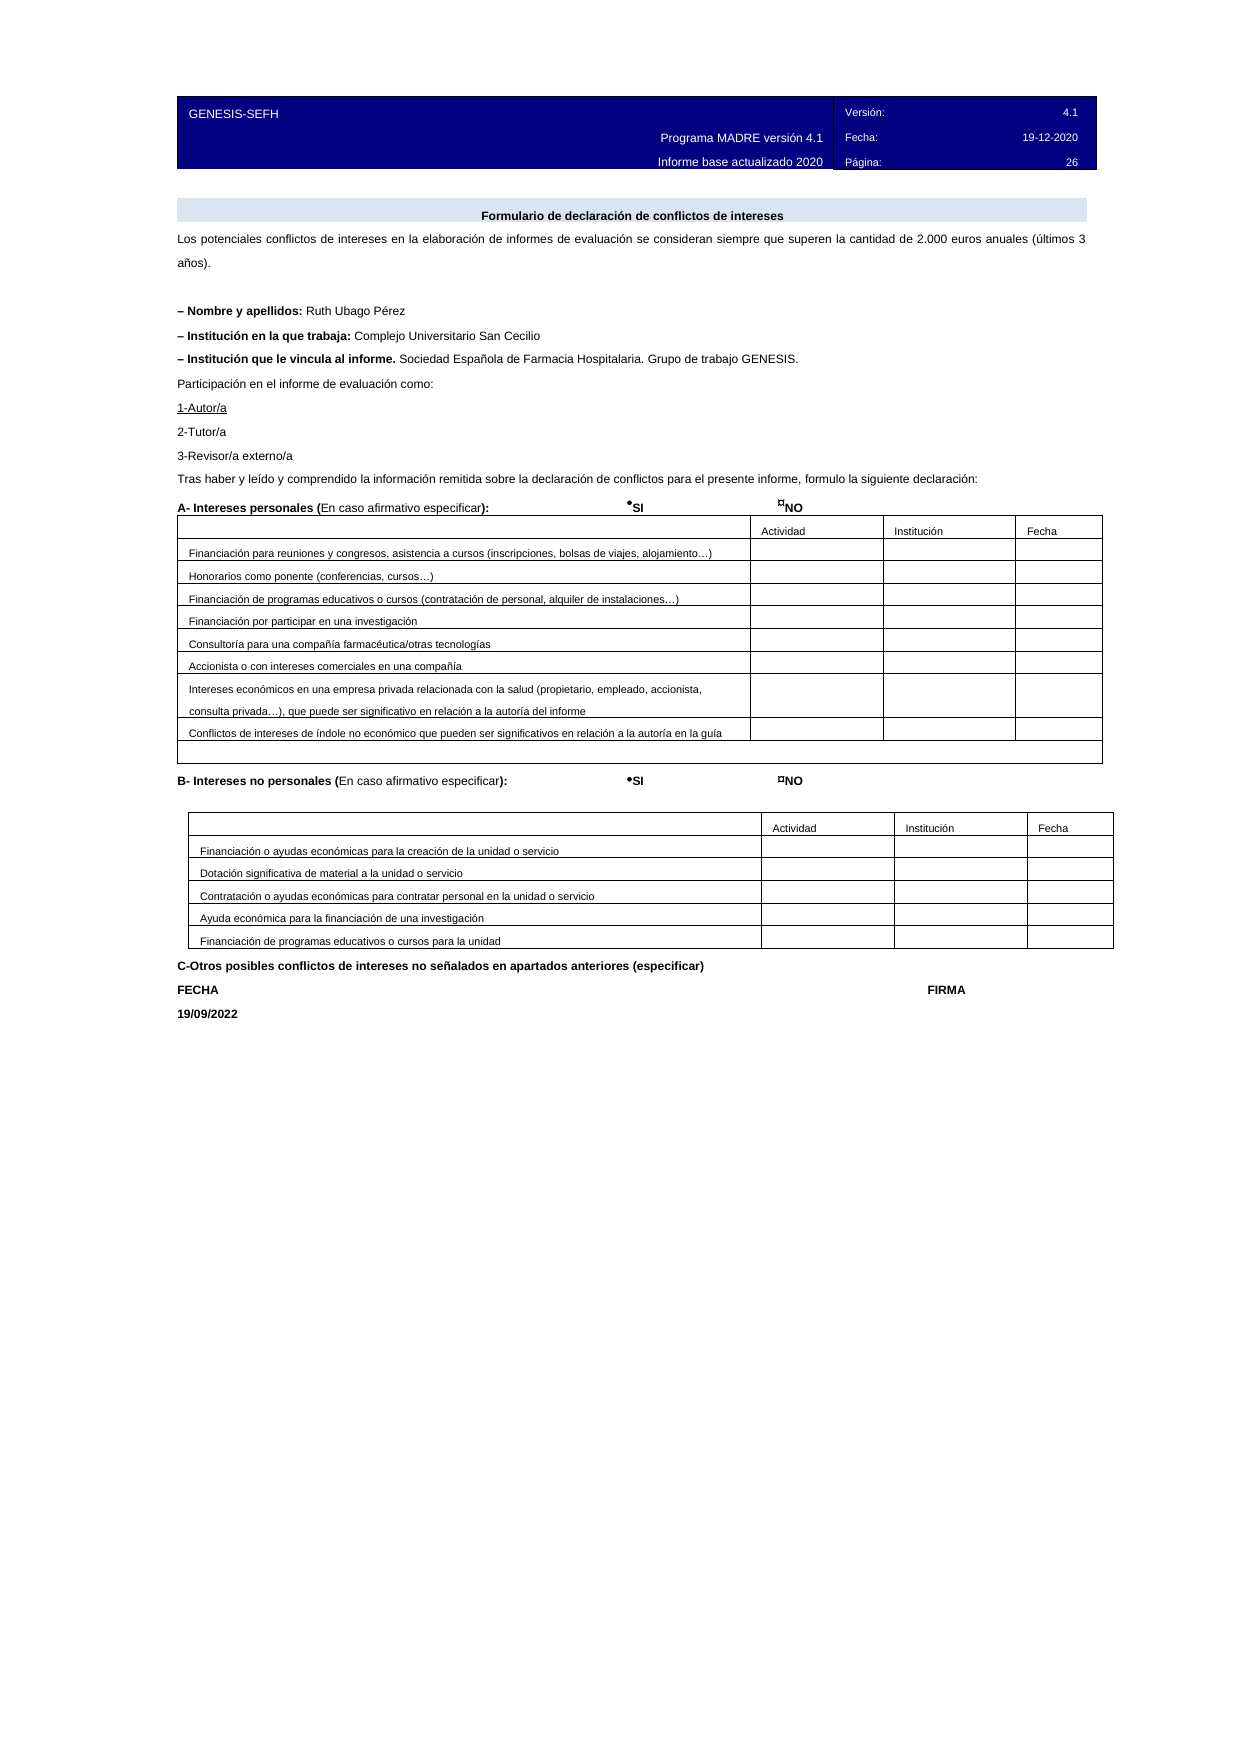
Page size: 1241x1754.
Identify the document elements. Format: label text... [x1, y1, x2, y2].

table_cell [751, 718, 883, 740]
table_header Actividad [751, 516, 883, 537]
table_header Fecha [1016, 516, 1102, 537]
text – Nombre y apellidos: Ruth Ubago Pérez [177, 294, 1087, 318]
table_cell [178, 741, 1102, 763]
table_cell [1016, 674, 1102, 717]
table_cell [884, 652, 1015, 673]
table_cell Financiación por participar en una investigación [178, 606, 750, 628]
table_cell [884, 718, 1015, 740]
table_cell [751, 539, 883, 560]
table_cell [884, 584, 1015, 605]
table_cell [751, 629, 883, 651]
table_cell [1016, 652, 1102, 673]
text C-Otros posibles conflictos de intereses no señalados en apartados anteriores (especificar) [177, 949, 1087, 973]
text 2-Tutor/a [177, 414, 1087, 438]
text Participación en el informe de evaluación como: [177, 367, 1087, 391]
table_cell Financiación para reuniones y congresos, asistencia a cursos (inscripciones, bolsas de viajes, alojamiento…) [178, 539, 750, 560]
text 1-Autor/a [177, 391, 1087, 414]
text 19/09/2022 [177, 997, 1087, 1021]
text A- Intereses personales (En caso afirmativo especificar): SI NO [177, 491, 1087, 515]
table_cell [884, 561, 1015, 583]
table_cell Honorarios como ponente (conferencias, cursos…) [178, 561, 750, 583]
table_cell Accionista o con intereses comerciales en una compañía [178, 652, 750, 673]
text Los potenciales conflictos de intereses en la elaboración de informes de evaluación se consideran siempre que superen la cantidad de 2.000 euros anuales (últimos 3 años). [177, 222, 1087, 270]
text Formulario de declaración de conflictos de intereses [177, 198, 1087, 222]
table_cell [884, 629, 1015, 651]
table_header [177, 788, 1119, 949]
table_cell [751, 652, 883, 673]
text Tras haber y leído y comprendido la información remitida sobre la declaración de conflictos para el presente informe, formulo la siguiente declaración: [177, 462, 1087, 486]
text FECHA FIRMA [177, 973, 1087, 997]
table_cell [1016, 584, 1102, 605]
text 3-Revisor/a externo/a [177, 438, 1087, 462]
table_cell [1016, 629, 1102, 651]
table_cell [1016, 606, 1102, 628]
table_cell [1016, 561, 1102, 583]
table_header Institución [884, 516, 1015, 537]
table_cell [751, 584, 883, 605]
table_cell [884, 539, 1015, 560]
table_cell Conflictos de intereses de índole no económico que pueden ser significativos en relación a la autoría en la guía [178, 718, 750, 740]
table_cell Intereses económicos en una empresa privada relacionada con la salud (propietario, empleado, accionista, consulta privada…), que puede ser significativo en relación a la autoría del informe [178, 674, 750, 717]
text – Institución que le vincula al informe. Sociedad Española de Farmacia Hospitalaria. Grupo de trabajo GENESIS. [177, 342, 1087, 366]
table_cell Financiación de programas educativos o cursos (contratación de personal, alquiler de instalaciones…) [178, 584, 750, 605]
table_cell [751, 674, 883, 717]
table_cell [884, 674, 1015, 717]
table_cell [1016, 539, 1102, 560]
table_cell [884, 606, 1015, 628]
table_cell [1016, 718, 1102, 740]
table_cell Consultoría para una compañía farmacéutica/otras tecnologías [178, 629, 750, 651]
table_header [178, 516, 750, 537]
table_cell [751, 606, 883, 628]
table_cell [751, 561, 883, 583]
text B- Intereses no personales (En caso afirmativo especificar): SI NO [177, 764, 1087, 788]
text – Institución en la que trabaja: Complejo Universitario San Cecilio [177, 318, 1087, 342]
